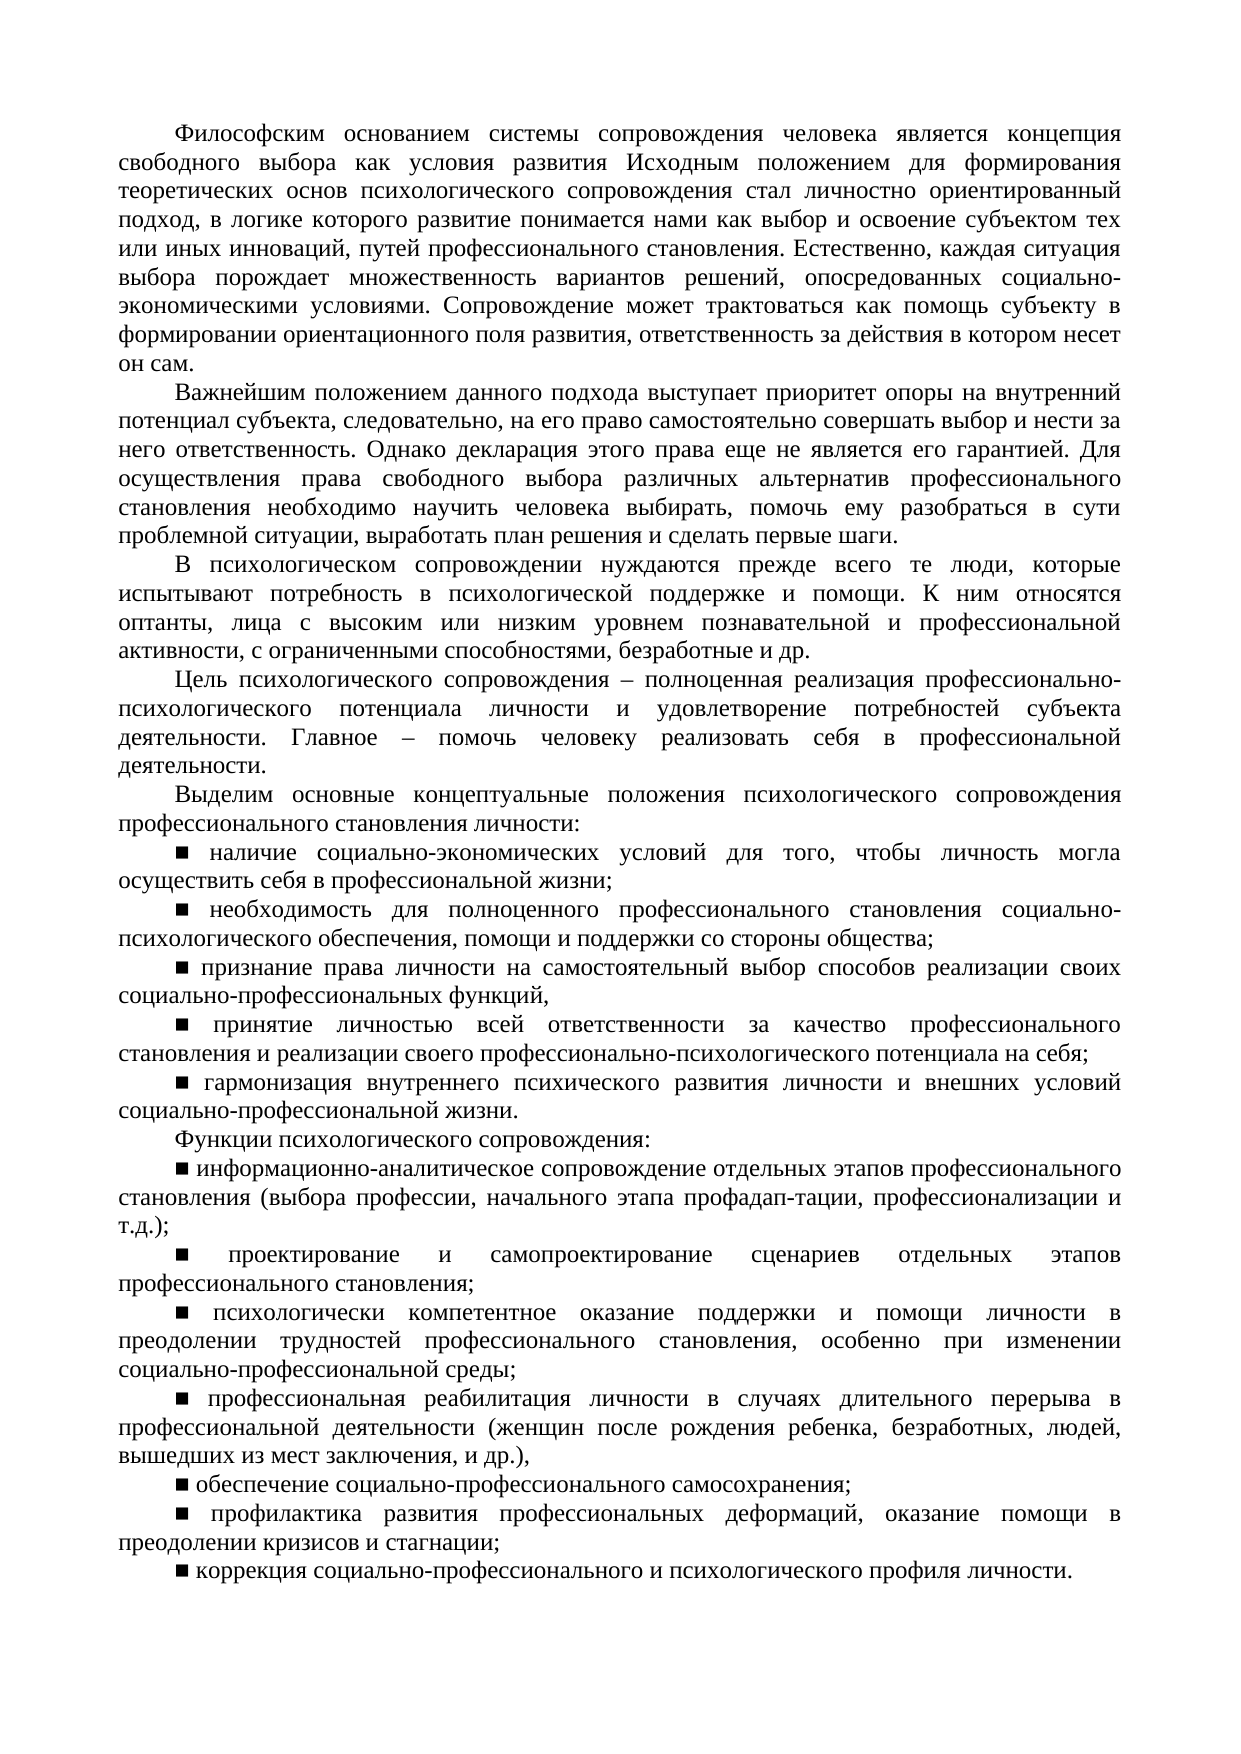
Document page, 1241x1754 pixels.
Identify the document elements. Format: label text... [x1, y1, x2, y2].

text Философским основанием системы сопровождения человека является концепция свободного выбора как условия развития Исходным положением для формирования теоретических основ психологического сопровождения стал личностно ориентированный подход, в логике которого развитие понимается нами как выбор и освоение субъектом тех или иных инноваций, путей профессионального становления. Естественно, каждая ситуация выбора порождает множественность вариантов решений, опосредованных социально-экономическими условиями. Сопровождение может трактоваться как помощь субъекту в формировании ориентационного поля развития, ответственность за действия в котором несет он сам. [118, 118, 1122, 377]
text ■ коррекция социально-профессионального и психологического профиля личности. [118, 1556, 1122, 1584]
text Важнейшим положением данного подхода выступает приоритет опоры на внутренний потенциал субъекта, следовательно, на его право самостоятельно совершать выбор и нести за него ответственность. Однако декларация этого права еще не является его гарантией. Для осуществления права свободного выбора различных альтернатив профессионального становления необходимо научить человека выбирать, помочь ему разобраться в сути проблемной ситуации, выработать план решения и сделать первые шаги. [118, 377, 1122, 549]
text Выделим основные концептуальные положения психологического сопровождения профессионального становления личности: [118, 779, 1122, 837]
text ■ информационно-аналитическое сопровождение отдельных этапов профессионального становления (выбора профессии, начального этапа профадап-тации, профессионализации и т.д.); [118, 1153, 1122, 1239]
text ■ гармонизация внутреннего психического развития личности и внешних условий социально-профессиональной жизни. [118, 1067, 1122, 1124]
text ■ обеспечение социально-профессионального самосохранения; [118, 1469, 1122, 1498]
text ■ профессиональная реабилитация личности в случаях длительного перерыва в профессиональной деятельности (женщин после рождения ребенка, безработных, людей, вышедших из мест заключения, и др.), [118, 1383, 1122, 1469]
text Цель психологического сопровождения – полноценная реализация профессионально-психологического потенциала личности и удовлетворение потребностей субъекта деятельности. Главное – помочь человеку реализовать себя в профессиональной деятельности. [118, 664, 1122, 779]
text ■ наличие социально-экономических условий для того, чтобы личность могла осуществить себя в профессиональной жизни; [118, 837, 1122, 894]
text ■ необходимость для полноценного профессионального становления социально-психологического обеспечения, помощи и поддержки со стороны общества; [118, 894, 1122, 952]
text ■ проектирование и самопроектирование сценариев отдельных этапов профессионального становления; [118, 1239, 1122, 1297]
text ■ признание права личности на самостоятельный выбор способов реализации своих социально-профессиональных функций, [118, 952, 1122, 1009]
text ■ психологически компетентное оказание поддержки и помощи личности в преодолении трудностей профессионального становления, особенно при изменении социально-профессиональной среды; [118, 1297, 1122, 1383]
text Функции психологического сопровождения: [118, 1124, 1122, 1153]
text ■ принятие личностью всей ответственности за качество профессионального становления и реализации своего профессионально-психологического потенциала на себя; [118, 1009, 1122, 1067]
text В психологическом сопровождении нуждаются прежде всего те люди, которые испытывают потребность в психологической поддержке и помощи. К ним относятся оптанты, лица с высоким или низким уровнем познавательной и профессиональной активности, с ограниченными способностями, безработные и др. [118, 549, 1122, 664]
text ■ профилактика развития профессиональных деформаций, оказание помощи в преодолении кризисов и стагнации; [118, 1498, 1122, 1556]
